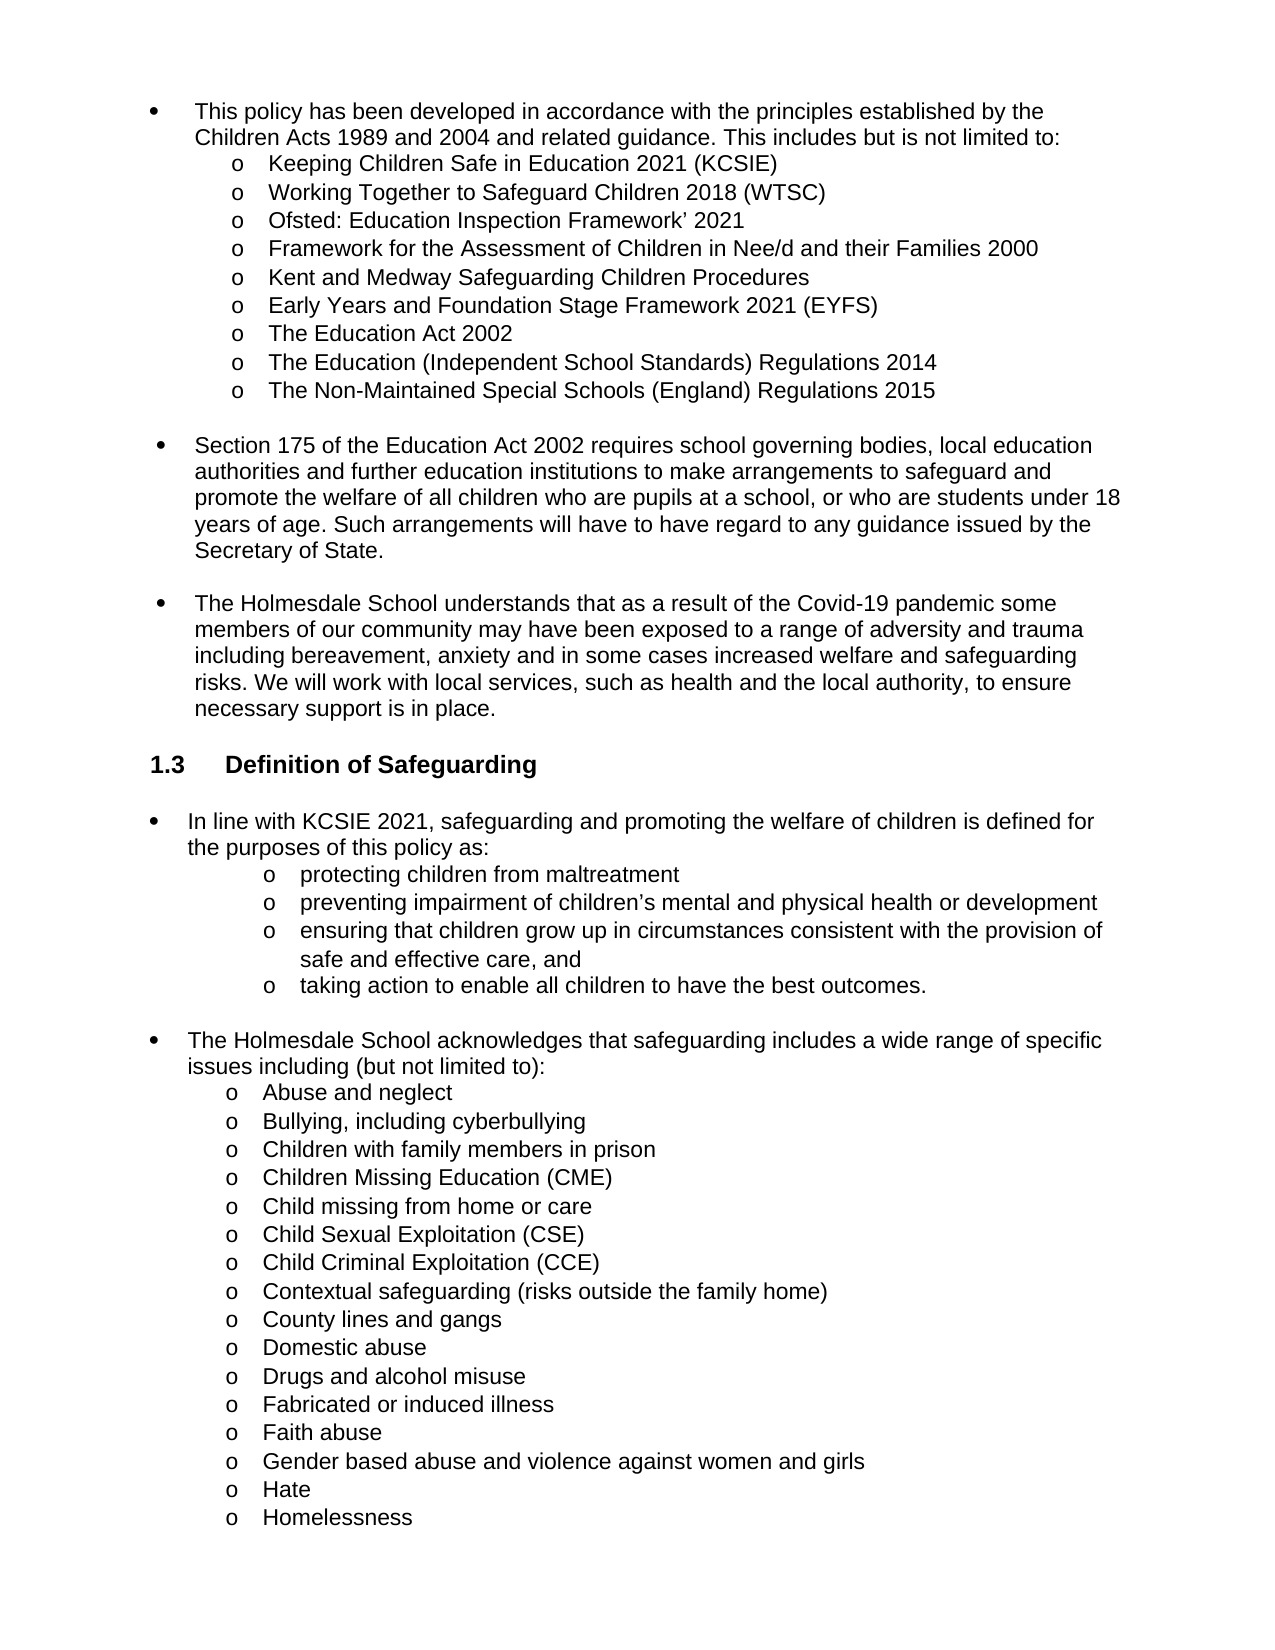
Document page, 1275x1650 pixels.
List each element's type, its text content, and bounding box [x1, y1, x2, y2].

list Child Sexual Exploitation (CSE) [225, 1221, 1125, 1249]
list Kent and Medway Safeguarding Children Procedures [231, 264, 1125, 292]
list This policy has been developed in accordance with the principles established by the Children Acts 1989 and 2004 and related guidance. This includes but is not limited to: [150, 98, 1125, 150]
list Ofsted: Education Inspection Framework’ 2021 [231, 207, 1125, 235]
list Child Criminal Exploitation (CCE) [225, 1249, 1125, 1278]
list Working Together to Safeguard Children 2018 (WTSC) [231, 179, 1125, 207]
list Hate [225, 1476, 1125, 1504]
list Definition of Safeguarding [150, 750, 1125, 779]
list The Non-Maintained Special Schools (England) Regulations 2015 [231, 377, 1125, 405]
list Early Years and Foundation Stage Framework 2021 (EYFS) [231, 292, 1125, 320]
list Child missing from home or care [225, 1193, 1125, 1221]
list Children with family members in prison [225, 1136, 1125, 1164]
list Framework for the Assessment of Children in Nee/d and their Families 2000 [231, 235, 1125, 264]
list Children Missing Education (CME) [225, 1164, 1125, 1193]
list Contextual safeguarding (risks outside the family home) [225, 1278, 1125, 1306]
list Gender based abuse and violence against women and girls [225, 1448, 1125, 1476]
list The Education (Independent School Standards) Regulations 2014 [231, 349, 1125, 377]
list taking action to enable all children to have the best outcomes. [262, 972, 1125, 1000]
list Fabricated or induced illness [225, 1391, 1125, 1419]
list The Holmesdale School acknowledges that safeguarding includes a wide range of specific issues including (but not limited to): [150, 1027, 1125, 1079]
list The Education Act 2002 [231, 320, 1125, 349]
list Bullying, including cyberbullying [225, 1108, 1125, 1136]
list In line with KCSIE 2021, safeguarding and promoting the welfare of children is defined for the purposes of this policy as: [150, 808, 1125, 861]
list ensuring that children grow up in circumstances consistent with the provision of safe and effective care, and [262, 917, 1125, 972]
list Homelessness [225, 1504, 1125, 1533]
list protecting children from maltreatment [262, 861, 1125, 889]
list Faith abuse [225, 1419, 1125, 1448]
list preventing impairment of children’s mental and physical health or development [262, 889, 1125, 917]
list Keeping Children Safe in Education 2021 (KCSIE) [231, 150, 1125, 179]
list Section 175 of the Education Act 2002 requires school governing bodies, local education authorities and further education institutions to make arrangements to safeguard and promote the welfare of all children who are pupils at a school, or who are students under 18 years of age. Such arrangements will have to have regard to any guidance issued by the Secretary of State. [157, 432, 1125, 563]
list Abuse and neglect [225, 1079, 1125, 1108]
list The Holmesdale School understands that as a result of the Covid-19 pandemic some members of our community may have been exposed to a range of adversity and trauma including bereavement, anxiety and in some cases increased welfare and safeguarding risks. We will work with local services, such as health and the local authority, to ensure necessary support is in place. [157, 590, 1125, 722]
list Drugs and alcohol misuse [225, 1363, 1125, 1391]
list County lines and gangs [225, 1306, 1125, 1334]
list Domestic abuse [225, 1334, 1125, 1363]
